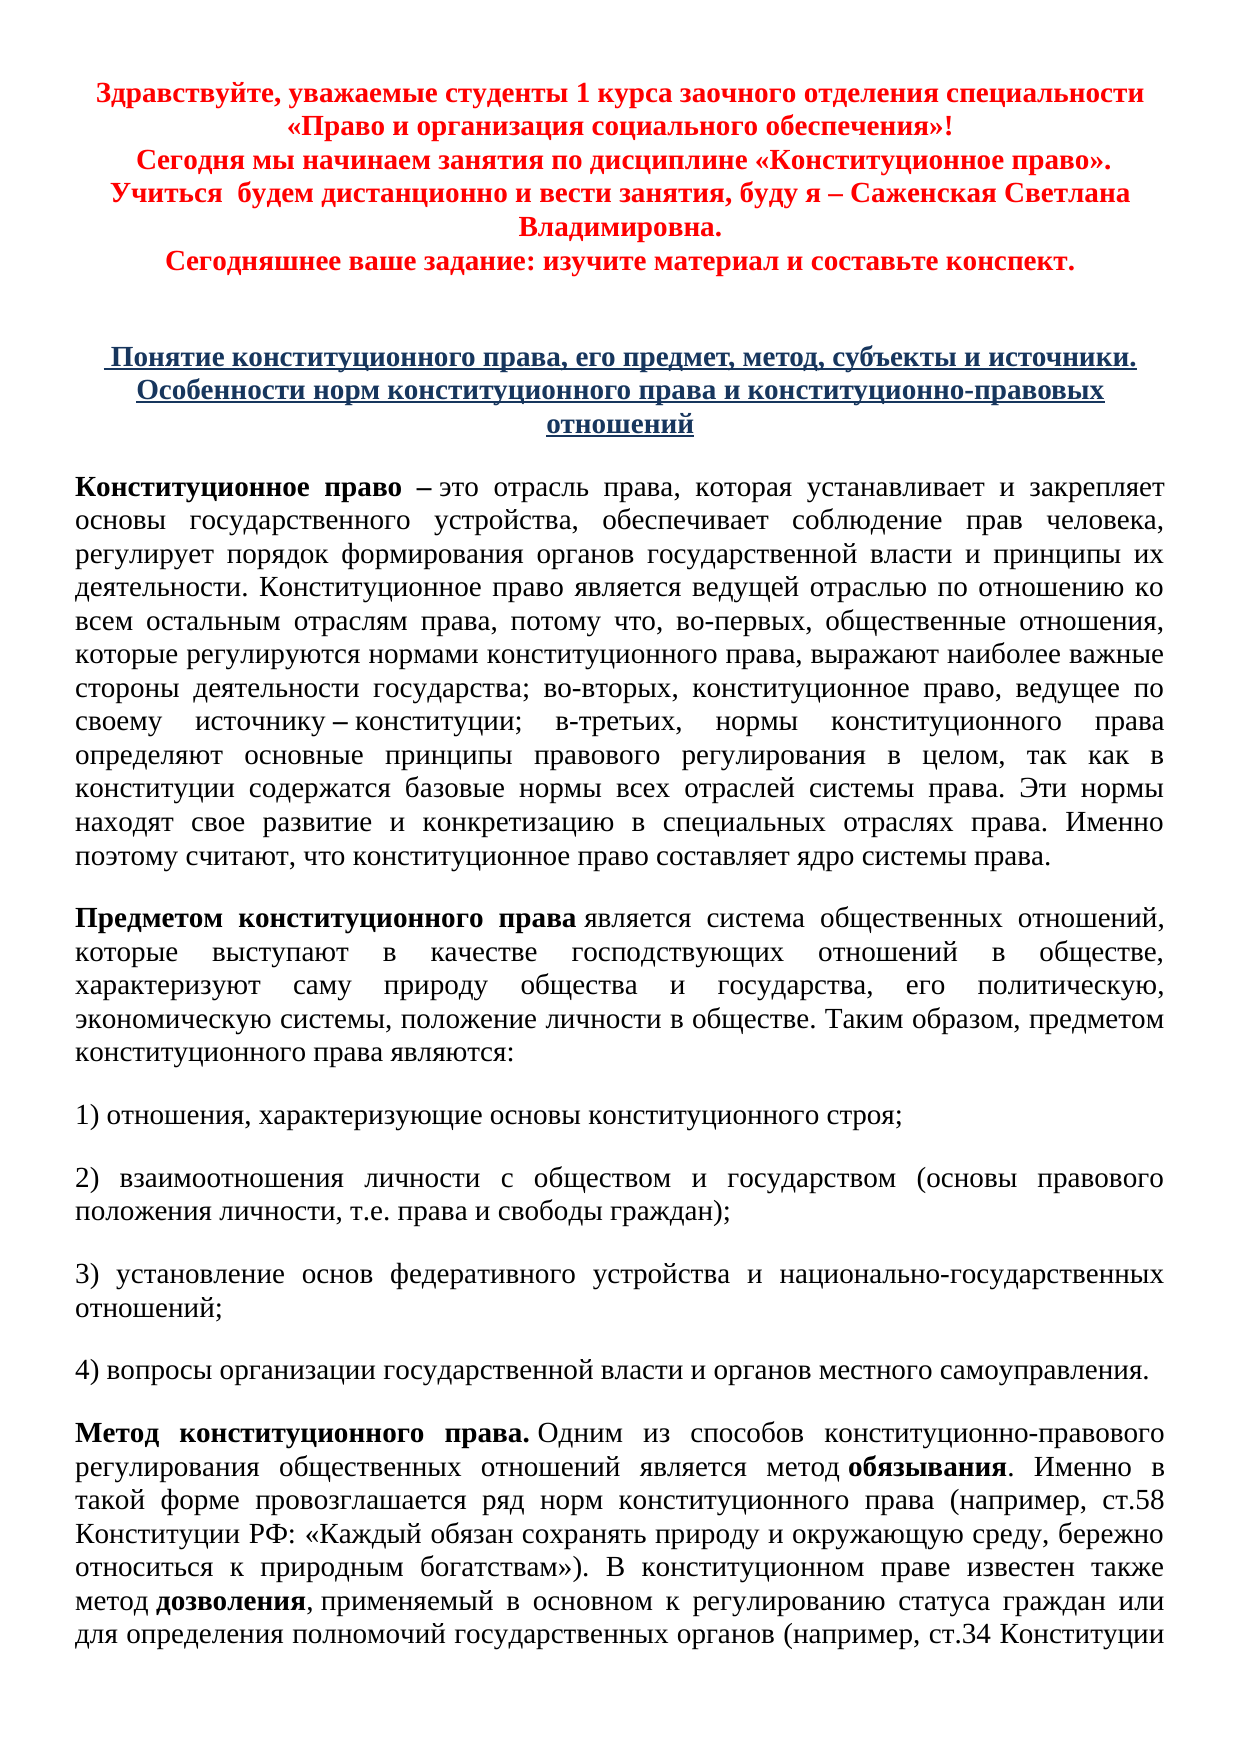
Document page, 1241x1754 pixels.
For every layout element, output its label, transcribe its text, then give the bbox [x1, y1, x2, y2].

text Сегодняшнее ваше задание: изучите материал и составьте конспект. [75, 243, 1165, 276]
text Сегодня мы начинаем занятия по дисциплине «Конституционное право». Учиться будем дистанционно и вести занятия, буду я – Саженская Светлана Владимировна. [75, 142, 1165, 243]
text Понятие конституционного права, его предмет, метод, субъекты и источники. Особенности норм конституционного права и конституционно-правовых отношений [75, 339, 1165, 439]
text Здравствуйте, уважаемые студенты 1 курса заочного отделения специальности «Право и организация социального обеспечения»! [75, 75, 1165, 142]
text 4) вопросы организации государственной власти и органов местного самоуправления. [75, 1352, 1165, 1386]
text Предметом конституционного права является система общественных отношений, которые выступают в качестве господствующих отношений в обществе, характеризуют саму природу общества и государства, его политическую, экономическую системы, положение личности в обществе. Таким образом, предметом конституционного права являются: [75, 900, 1165, 1068]
text 3) установление основ федеративного устройства и национально-государственных отношений; [75, 1256, 1165, 1323]
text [75, 1415, 1165, 1650]
text 2) взаимоотношения личности с обществом и государством (основы правового положения личности, т.е. права и свободы граждан); [75, 1160, 1165, 1227]
text Конституционное право – это отрасль права, которая устанавливает и закрепляет основы государственного устройства, обеспечивает соблюдение прав человека, регулирует порядок формирования органов государственной власти и принципы их деятельности. Конституционное право является ведущей отраслью по отношению ко всем остальным отраслям права, потому что, во-первых, общественные отношения, которые регулируются нормами конституционного права, выражают наиболее важные стороны деятельности государства; во-вторых, конституционное право, ведущее по своему источнику – конституции; в-третьих, нормы конституционного права определяют основные принципы правового регулирования в целом, так как в конституции содержатся базовые нормы всех отраслей системы права. Эти нормы находят свое развитие и конкретизацию в специальных отраслях права. Именно поэтому считают, что конституционное право составляет ядро системы права. [75, 469, 1165, 871]
text 1) отношения, характеризующие основы конституционного строя; [75, 1097, 1165, 1131]
